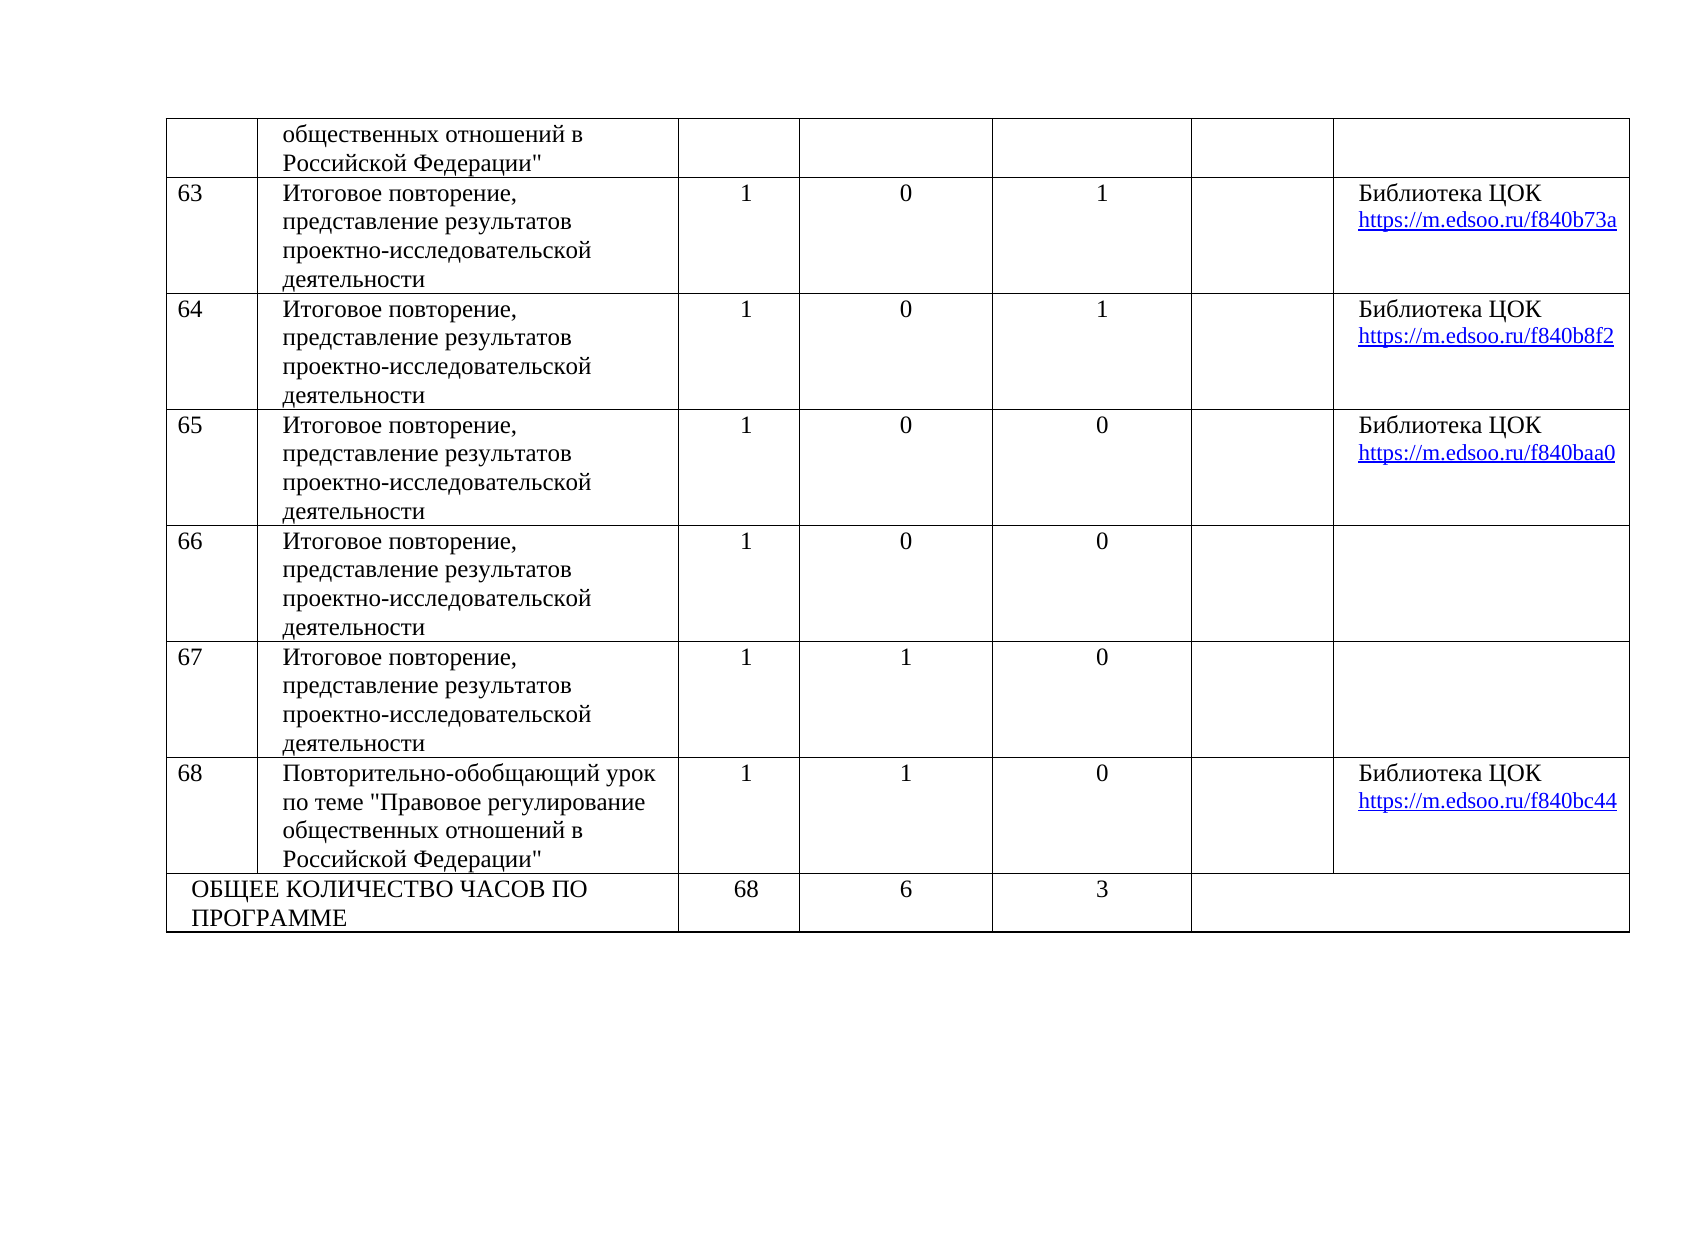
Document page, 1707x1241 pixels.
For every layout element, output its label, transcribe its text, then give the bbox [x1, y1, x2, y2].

table_cell 6 [800, 874, 992, 931]
table_cell 62 [167, 119, 257, 177]
table_cell [1334, 526, 1629, 641]
table_cell 0 [993, 410, 1191, 525]
table_cell 0 [800, 526, 992, 641]
table_cell [1192, 526, 1333, 641]
table_cell 1 [800, 119, 992, 177]
table_cell 65 [167, 410, 257, 525]
table_cell [1334, 642, 1629, 757]
table_cell [1192, 758, 1333, 873]
table_cell Итоговое повторение, представление результатов проектно-исследовательской деятельности [258, 294, 678, 409]
table_cell [1192, 410, 1333, 525]
table_cell 68 [679, 874, 799, 931]
table_cell [1192, 874, 1629, 931]
table_cell Итоговое повторение, представление результатов проектно-исследовательской деятельности [258, 526, 678, 641]
table_cell [1192, 294, 1333, 409]
table_cell 3 [993, 874, 1191, 931]
table_cell 1 [993, 294, 1191, 409]
table_cell 68 [167, 758, 257, 873]
table_cell ОБЩЕЕ КОЛИЧЕСТВО ЧАСОВ ПО ПРОГРАММЕ [167, 874, 678, 931]
table_cell 64 [167, 294, 257, 409]
table_cell 0 [800, 410, 992, 525]
table_cell 1 [679, 642, 799, 757]
table_cell 0 [800, 294, 992, 409]
table_cell Итоговое повторение, представление результатов проектно-исследовательской деятельности [258, 178, 678, 293]
table_cell 1 [800, 758, 992, 873]
table_cell Библиотека ЦОК https://m.edsoo.ru/f840bc44 [1334, 758, 1629, 873]
table_cell Итоговое повторение, представление результатов проектно-исследовательской деятельности [258, 642, 678, 757]
table_cell [1192, 642, 1333, 757]
table_cell Библиотека ЦОК https://m.edsoo.ru/f840b73a [1334, 178, 1629, 293]
table_cell 1 [679, 758, 799, 873]
table_cell 63 [167, 178, 257, 293]
table_cell 1 [679, 410, 799, 525]
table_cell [258, 119, 678, 177]
table_cell Библиотека ЦОК https://m.edsoo.ru/f840baa0 [1334, 410, 1629, 525]
table_cell Библиотека ЦОК https://m.edsoo.ru/f840b8f2 [1334, 294, 1629, 409]
table_cell 0 [800, 178, 992, 293]
table_cell Повторительно-обобщающий урок по теме "Правовое регулирование общественных отношений в Российской Федерации" [258, 758, 678, 873]
table_cell [1192, 178, 1333, 293]
table_cell 1 [993, 178, 1191, 293]
table_cell 67 [167, 642, 257, 757]
table_cell [1192, 119, 1333, 177]
table_cell 1 [800, 642, 992, 757]
table_cell 0 [993, 642, 1191, 757]
table_cell 1 [679, 294, 799, 409]
table_cell Итоговое повторение, представление результатов проектно-исследовательской деятельности [258, 410, 678, 525]
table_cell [1334, 119, 1629, 177]
table_cell 1 [679, 119, 799, 177]
table_cell 0 [993, 758, 1191, 873]
table_cell 66 [167, 526, 257, 641]
table_cell 1 [679, 178, 799, 293]
table_cell 0 [993, 119, 1191, 177]
table_cell 1 [679, 526, 799, 641]
table_cell 0 [993, 526, 1191, 641]
